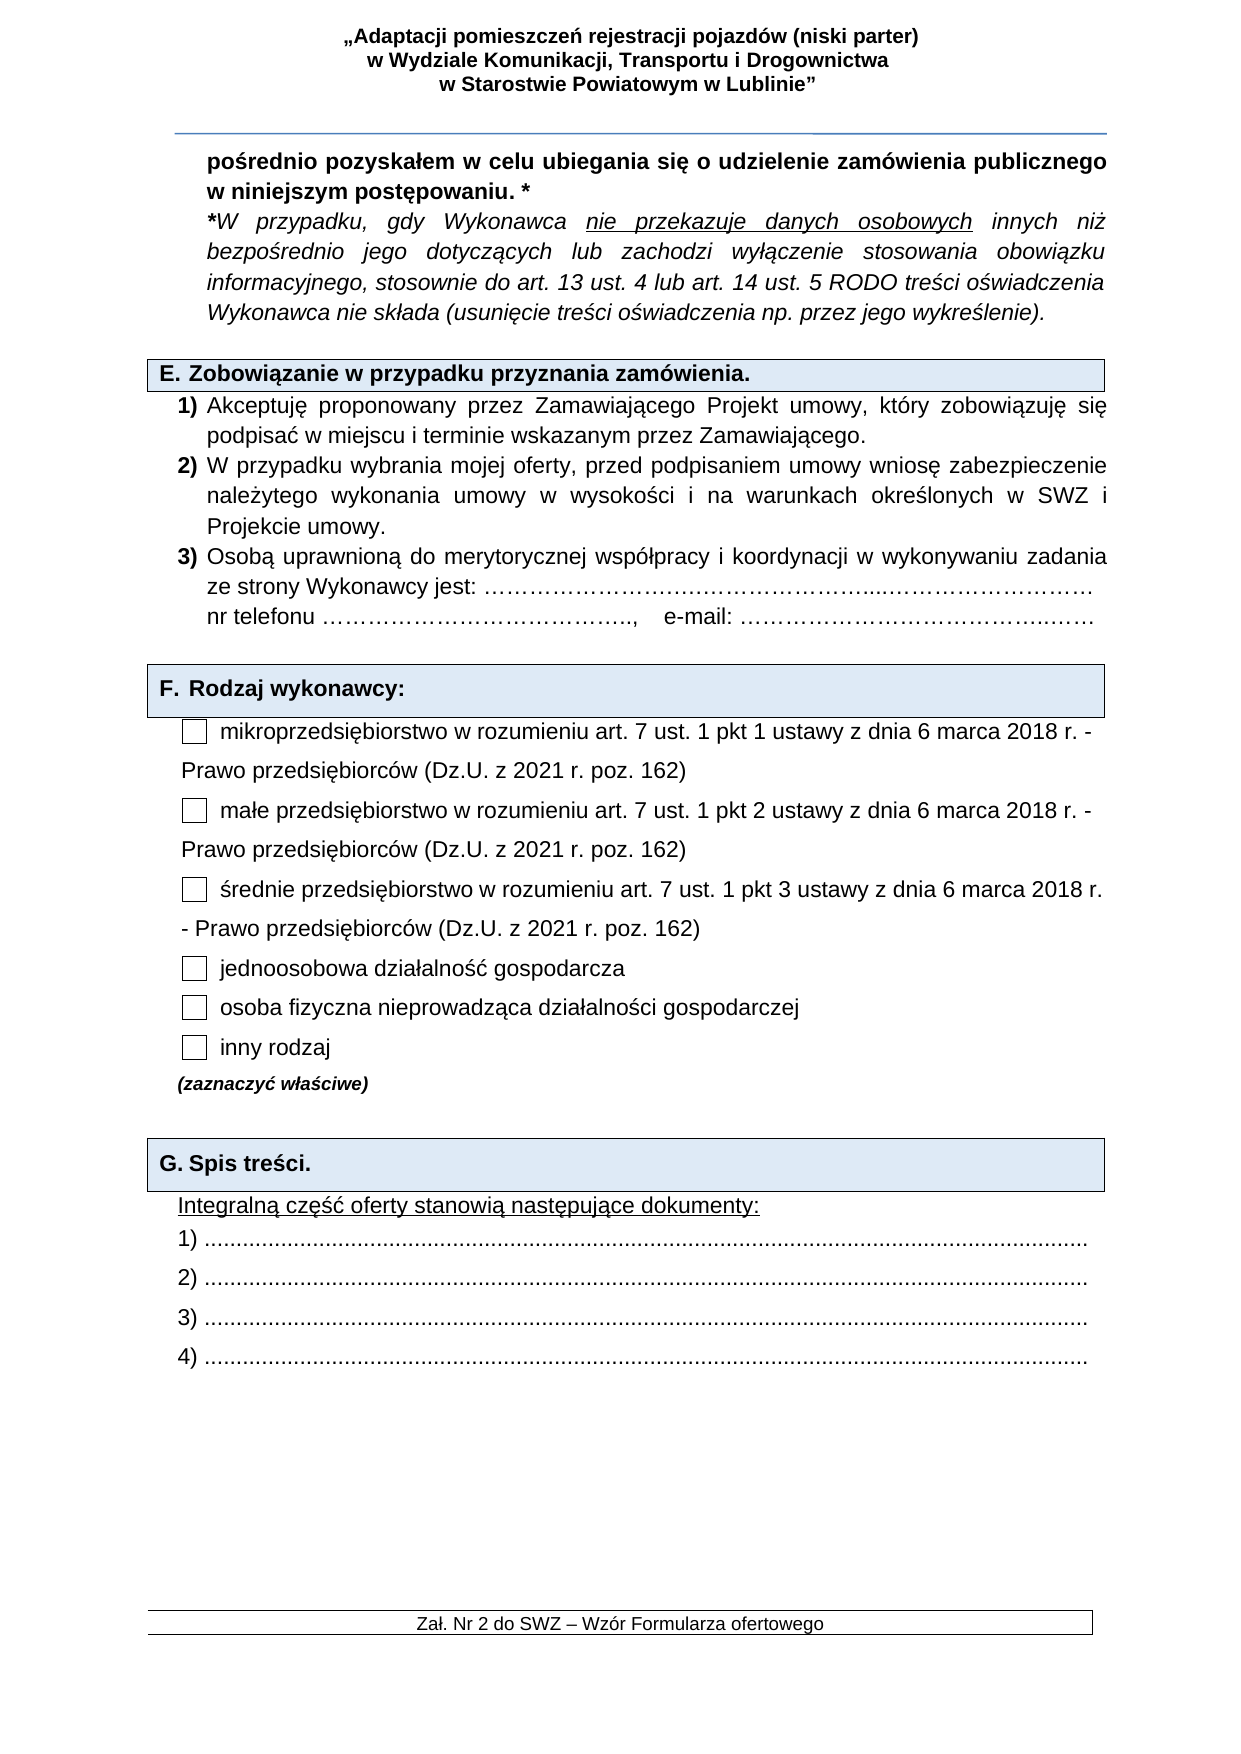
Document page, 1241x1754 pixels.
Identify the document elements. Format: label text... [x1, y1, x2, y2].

table_header Zobowiązanie w przypadku przyznania zamówienia. [148, 360, 1104, 391]
text *W przypadku, gdy Wykonawca nie przekazuje danych osobowych innych niż bezpośrednio jego dotyczących lub zachodzi wyłączenie stosowania obowiązku informacyjnego, stosownie do art. 13 ust. 4 lub art. 14 ust. 5 RODO treści oświadczenia Wykonawca nie składa (usunięcie treści oświadczenia np. przez jego wykreślenie). [207, 208, 1108, 325]
list ........................................................................................................................................... [177, 1264, 1108, 1291]
text (zaznaczyć właściwe) [177, 1073, 1108, 1095]
text mikroprzedsiębiorstwo w rozumieniu art. 7 ust. 1 pkt 1 ustawy z dnia 6 marca 2018 r. - Prawo przedsiębiorców (Dz.U. z 2021 r. poz. 162) [181, 718, 1108, 784]
text inny rodzaj [181, 1034, 1108, 1060]
table_header Rodzaj wykonawcy: [148, 665, 1104, 717]
list Osobą uprawnioną do merytorycznej współpracy i koordynacji w wykonywaniu zadania ze strony Wykonawcy jest: …………………….….…………………....……………………… [177, 543, 1108, 599]
list ........................................................................................................................................... [177, 1343, 1108, 1369]
text osoba fizyczna nieprowadząca działalności gospodarczej [181, 994, 1108, 1021]
list ........................................................................................................................................... [177, 1304, 1108, 1330]
text średnie przedsiębiorstwo w rozumieniu art. 7 ust. 1 pkt 3 ustawy z dnia 6 marca 2018 r. - Prawo przedsiębiorców (Dz.U. z 2021 r. poz. 162) [181, 876, 1108, 942]
list ........................................................................................................................................... [177, 1225, 1108, 1251]
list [169, 148, 1108, 204]
table_header Spis treści. [148, 1139, 1104, 1191]
text nr telefonu ………………………………….., e-mail: …………………………………..…… [207, 603, 1108, 629]
list W przypadku wybrania mojej oferty, przed podpisaniem umowy wniosę zabezpieczenie należytego wykonania umowy w wysokości i na warunkach określonych w SWZ i Projekcie umowy. [177, 452, 1108, 539]
list Akceptuję proponowany przez Zamawiającego Projekt umowy, który zobowiązuję się podpisać w miejscu i terminie wskazanym przez Zamawiającego. [177, 392, 1108, 448]
text Integralną część oferty stanowią następujące dokumenty: [148, 1192, 1108, 1218]
text jednoosobowa działalność gospodarcza [181, 955, 1108, 981]
text małe przedsiębiorstwo w rozumieniu art. 7 ust. 1 pkt 2 ustawy z dnia 6 marca 2018 r. - Prawo przedsiębiorców (Dz.U. z 2021 r. poz. 162) [181, 797, 1108, 863]
